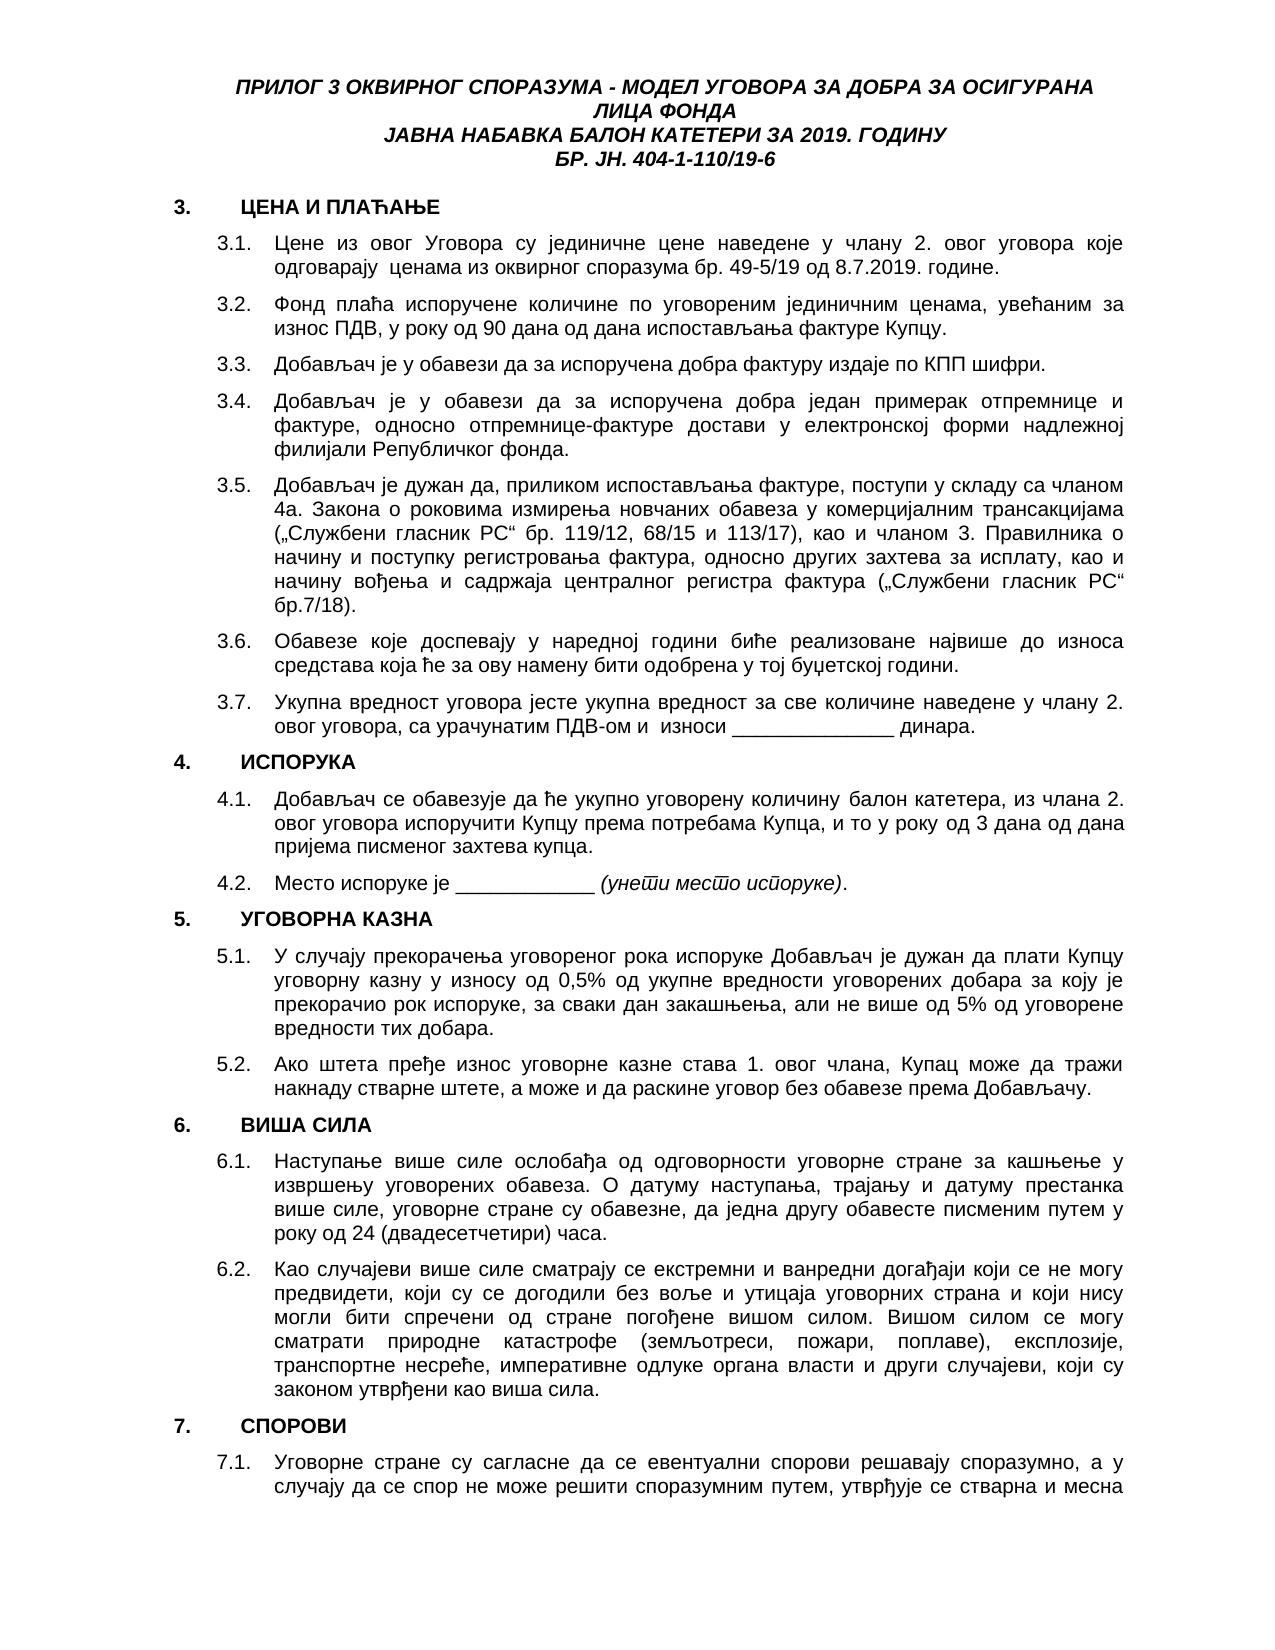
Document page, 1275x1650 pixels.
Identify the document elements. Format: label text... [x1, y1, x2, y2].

list Наступање више силе ослобађа од одговорности уговорне стране за кашњење у извршењу уговорених обавеза. О датуму наступања, трајању и датуму престанка више силе, уговорне стране су обавезне, да једна другу обавесте писменим путем у року од 24 (двадесетчетири) часа. [216, 1149, 1125, 1245]
list Oбавезе које доспевају у наредној години биће реализоване највише до износа средстава која ће за ову намену бити одобрена у тој буџетској години. [217, 629, 1125, 677]
list Добављач је дужан да, приликом испостављања фактуре, поступи у складу са чланом 4а. Закона о роковима измирења новчаних обавеза у комерцијалним трансакцијама („Службени гласник РС“ бр. 119/12, 68/15 и 113/17), као и чланом 3. Правилника о начину и поступку регистровања фактура, односно других захтева за исплату, као и начину вођења и садржаја централног регистра фактура („Службени гласник РС“ бр.7/18). [217, 473, 1125, 617]
list Као случајеви више силе сматрају се екстремни и ванредни догађаји који се не могу предвидети, који су се догодили без воље и утицаја уговорних страна и који нису могли бити спречени од стране погођене вишом силом. Вишом силом се могу сматрати природне катастрофе (земљотреси, пожари, поплаве), експлозије, транспортне несреће, императивне одлуке органа власти и други случајеви, који су законом утврђени као виша сила. [216, 1257, 1125, 1401]
list ЦЕНА И ПЛАЋАЊЕ [174, 195, 1123, 219]
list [216, 1450, 1125, 1498]
list Цене из овог Уговора су јединичне цене наведене у члану 2. овог уговора које одговарају ценама из оквирног споразума бр. 49-5/19 од 8.7.2019. године. [217, 231, 1125, 279]
list У случају прекорачења уговореног рока испоруке Добављач је дужан да плати Купцу уговорну казну у износу од 0,5% од укупне вредности уговорених добара за коју је прекорачио рок испоруке, за сваки дан закашњења, али не више од 5% од уговорене вредности тих добара. [216, 944, 1125, 1039]
list Добављач је у обавези да за испоручена добра један примерак отпремнице и фактуре, oдносно отпремнице-фактуре достави у електронској форми надлежној филијали Републичког фонда. [217, 388, 1125, 460]
list Фонд плаћа испоручене количине по уговореним јединичним ценама, увећаним за износ ПДВ, у року од 90 дана од дана испостављања фактуре Купцу. [217, 292, 1125, 339]
list СПОРОВИ [174, 1413, 1123, 1437]
list ВИША СИЛА [174, 1112, 1123, 1136]
list Добављач се обавезује да ће укупно уговорену количину балон катетера, из члана 2. овог уговора испоручити Купцу према потребама Купца, и то у року од 3 дана од дана пријема писменог захтева купца. [217, 786, 1125, 858]
list Место испоруке је ____________ (унети место испоруке). [217, 871, 1125, 895]
list Ако штета пређе износ уговорне казне става 1. овог члана, Купац може да тражи накнаду стварне штете, а може и да раскине уговор без обавезе према Добављачу. [216, 1052, 1125, 1100]
list УГОВОРНА КАЗНА [174, 907, 1123, 931]
list Укупна вредност уговора јесте укупна вредност за све количине наведене у члану 2. овог уговора, са урачунатим ПДВ-ом и износи ______________ динара. [217, 689, 1125, 737]
list Добављач је у обавези да за испоручена добра фактуру издаје по КПП шифри. [217, 352, 1125, 376]
list ИСПОРУКА [174, 750, 1123, 774]
